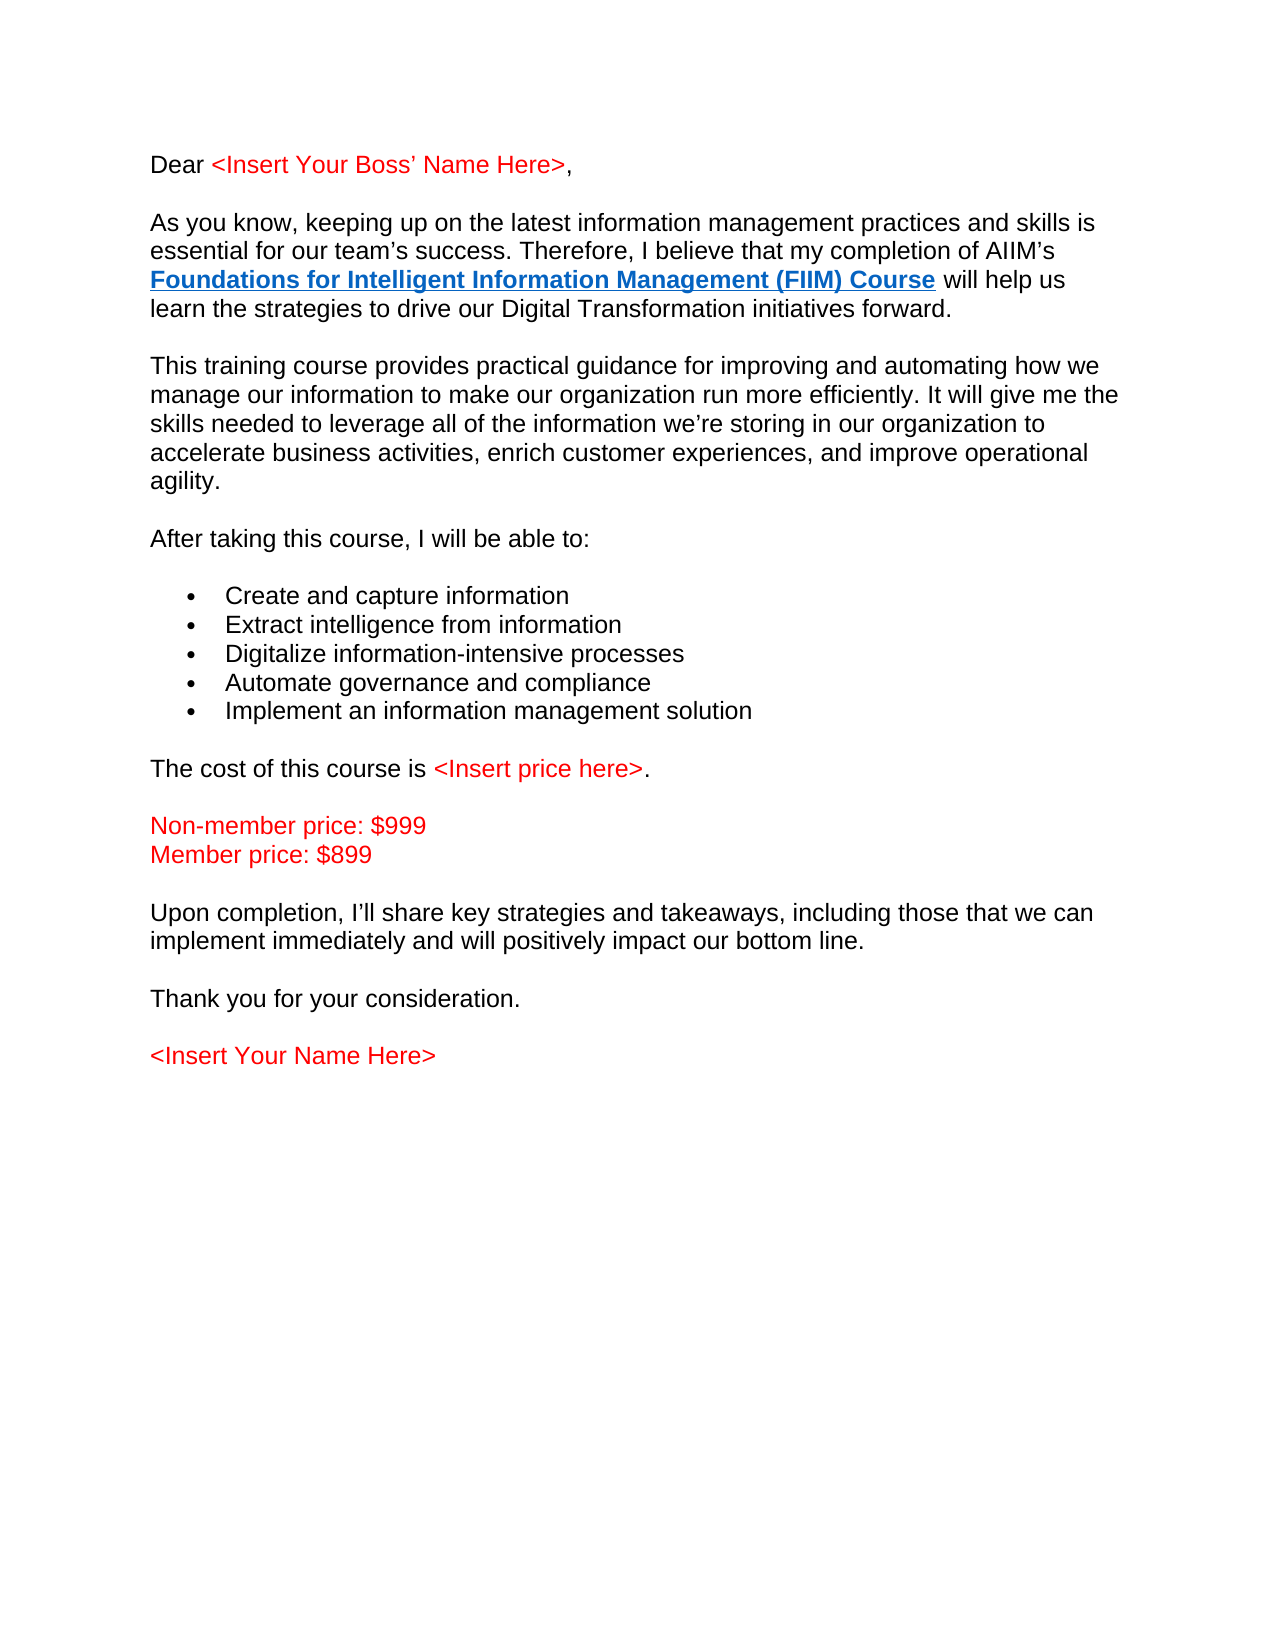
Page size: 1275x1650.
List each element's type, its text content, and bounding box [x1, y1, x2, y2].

list Create and capture information [187, 581, 1125, 610]
text Thank you for your consideration. [150, 984, 1125, 1012]
text This training course provides practical guidance for improving and automating how we manage our information to make our organization run more efficiently. It will give me the skills needed to leverage all of the information we’re storing in our organization to accelerate business activities, enrich customer experiences, and improve operational agility. [150, 351, 1125, 495]
list Extract intelligence from information [187, 610, 1125, 639]
list Implement an information management solution [187, 696, 1125, 725]
text The cost of this course is <Insert price here>. [150, 725, 1125, 782]
text Dear <Insert Your Boss’ Name Here>, [150, 150, 1125, 179]
text After taking this course, I will be able to: [150, 524, 1125, 552]
text Member price: $899 [150, 840, 1125, 869]
list Digitalize information-intensive processes [187, 639, 1125, 667]
text <Insert Your Name Here> [150, 1041, 1125, 1070]
text Non-member price: $999 [150, 811, 1125, 840]
text As you know, keeping up on the latest information management practices and skills is essential for our team’s success. Therefore, I believe that my completion of AIIM’s Foundations for Intelligent Information Management (FIIM) Course will help us learn the strategies to drive our Digital Transformation initiatives forward. [150, 207, 1125, 322]
text Upon completion, I’ll share key strategies and takeaways, including those that we can implement immediately and will positively impact our bottom line. [150, 897, 1125, 955]
list Automate governance and compliance [187, 667, 1125, 696]
